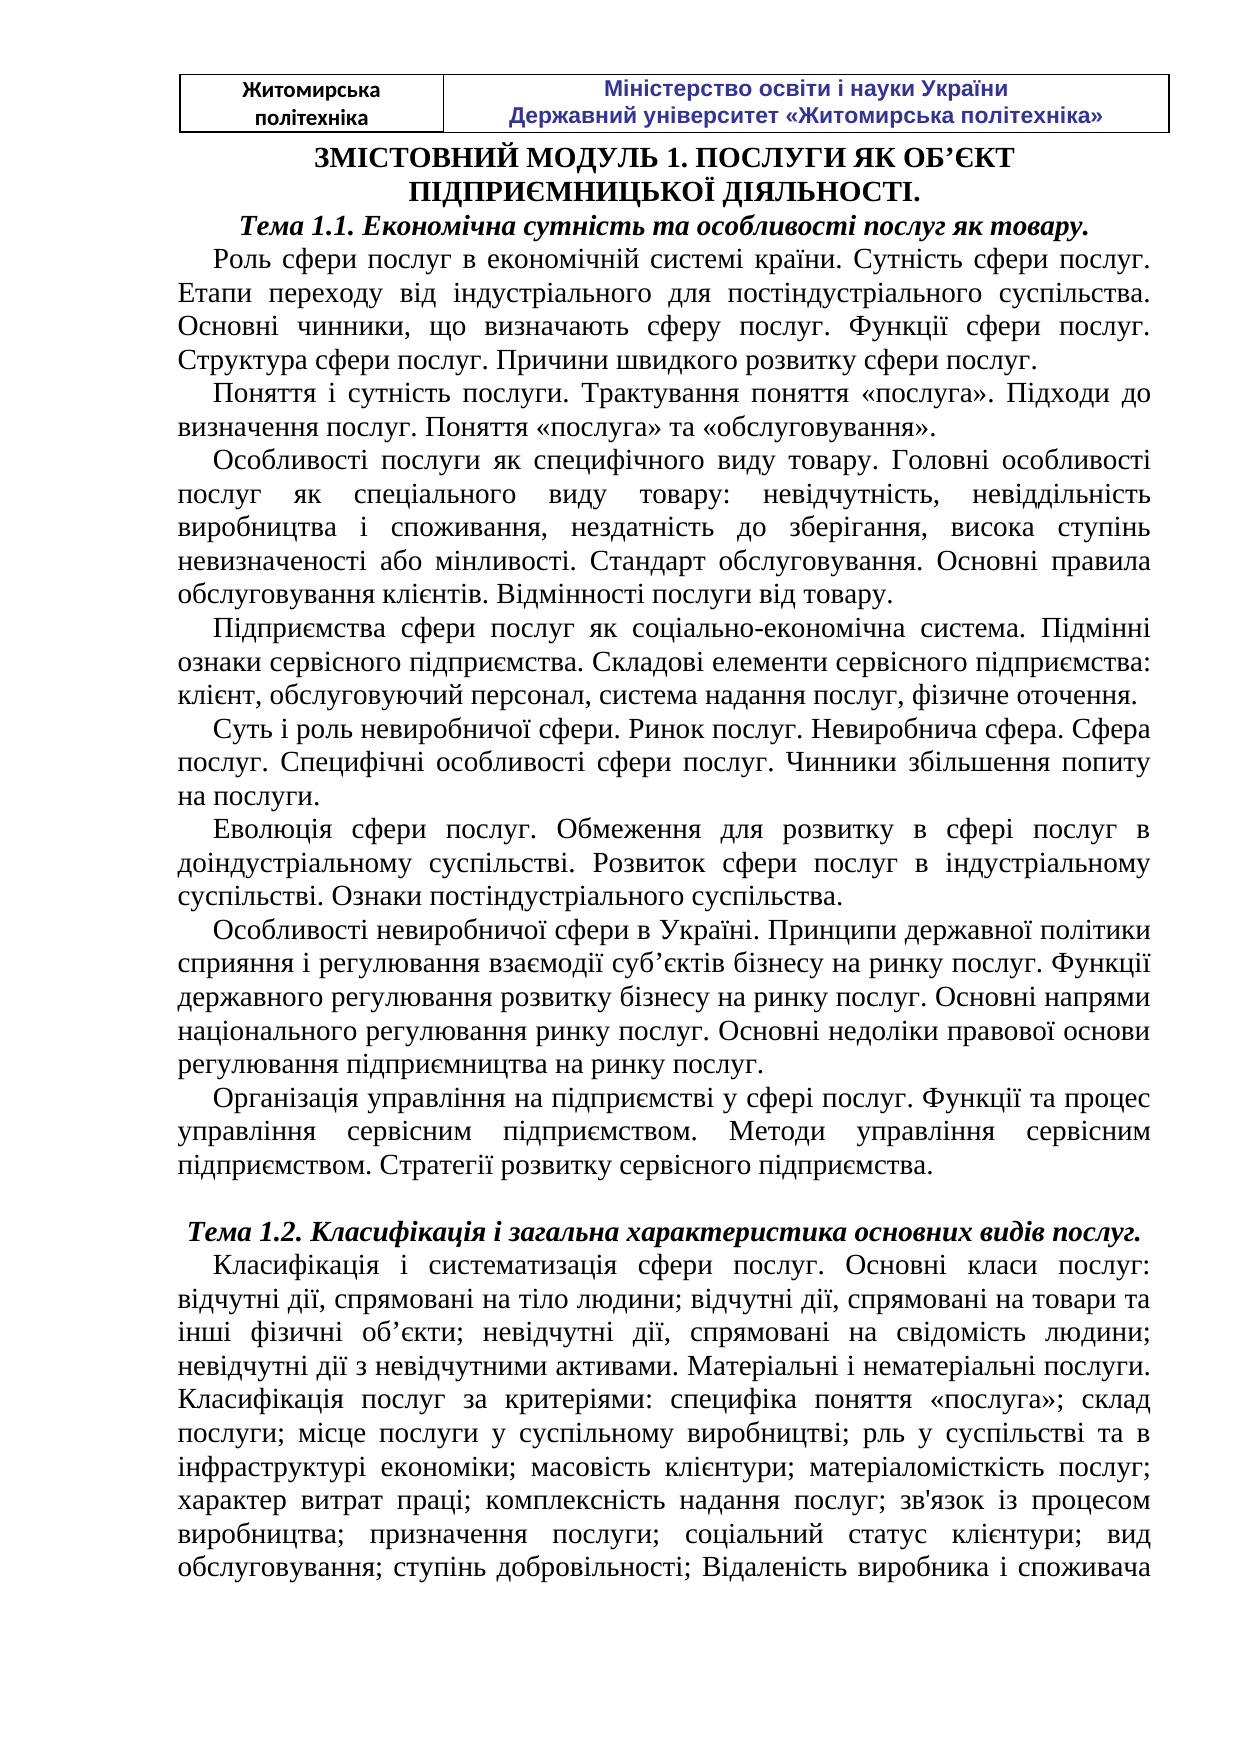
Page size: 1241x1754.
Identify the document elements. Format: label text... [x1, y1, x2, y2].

text Суть і роль невиробничої сфери. Ринок послуг. Невиробнича сфера. Сфера послуг. Специфічні особливості сфери послуг. Чинники збільшення попиту на послуги. [177, 711, 1152, 811]
text Особливості невиробничої сфери в Україні. Принципи державної політики сприяння і регулювання взаємодії суб’єктів бізнесу на ринку послуг. Функції державного регулювання розвитку бізнесу на ринку послуг. Основні напрями національного регулювання ринку послуг. Основні недоліки правової основи регулювання підприємництва на ринку послуг. [177, 912, 1152, 1080]
text Тема 1.2. Класифікація і загальна характеристика основних видів послуг. [177, 1214, 1152, 1247]
text Тема 1.1. Економічна сутність та особливості послуг як товару. [177, 208, 1152, 241]
text Особливості послуги як специфічного виду товару. Головні особливості послуг як спеціального виду товару: невідчутність, невіддільність виробництва і споживання, нездатність до зберігання, висока ступінь невизначеності або мінливості. Стандарт обслуговування. Основні правила обслуговування клієнтів. Відмінності послуги від товару. [177, 442, 1152, 610]
text Еволюція сфери послуг. Обмеження для розвитку в сфері послуг в доіндустріальному суспільстві. Розвиток сфери послуг в індустріальному суспільстві. Ознаки постіндустріального суспільства. [177, 811, 1152, 912]
text Організація управління на підприємстві у сфері послуг. Функції та процес управління сервісним підприємством. Методи управління сервісним підприємством. Стратегії розвитку сервісного підприємства. [177, 1080, 1152, 1180]
text Підприємства сфери послуг як соціально-економічна система. Підмінні ознаки сервісного підприємства. Складові елементи сервісного підприємства: клієнт, обслуговуючий персонал, система надання послуг, фізичне оточення. [177, 610, 1152, 711]
text Роль сфери послуг в економічній системі країни. Сутність сфери послуг. Етапи переходу від індустріального для постіндустріального суспільства. Основні чинники, що визначають сферу послуг. Функції сфери послуг. Структура сфери послуг. Причини швидкого розвитку сфери послуг. [177, 241, 1152, 375]
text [177, 1247, 1152, 1583]
text Поняття і сутність послуги. Трактування поняття «послуга». Підходи до визначення послуг. Поняття «послуга» та «обслуговування». [177, 375, 1152, 442]
text ЗМІСТОВНИЙ МОДУЛЬ 1. ПОСЛУГИ ЯК ОБ’ЄКТ ПІДПРИЄМНИЦЬКОЇ ДІЯЛЬНОСТІ. [177, 141, 1152, 208]
